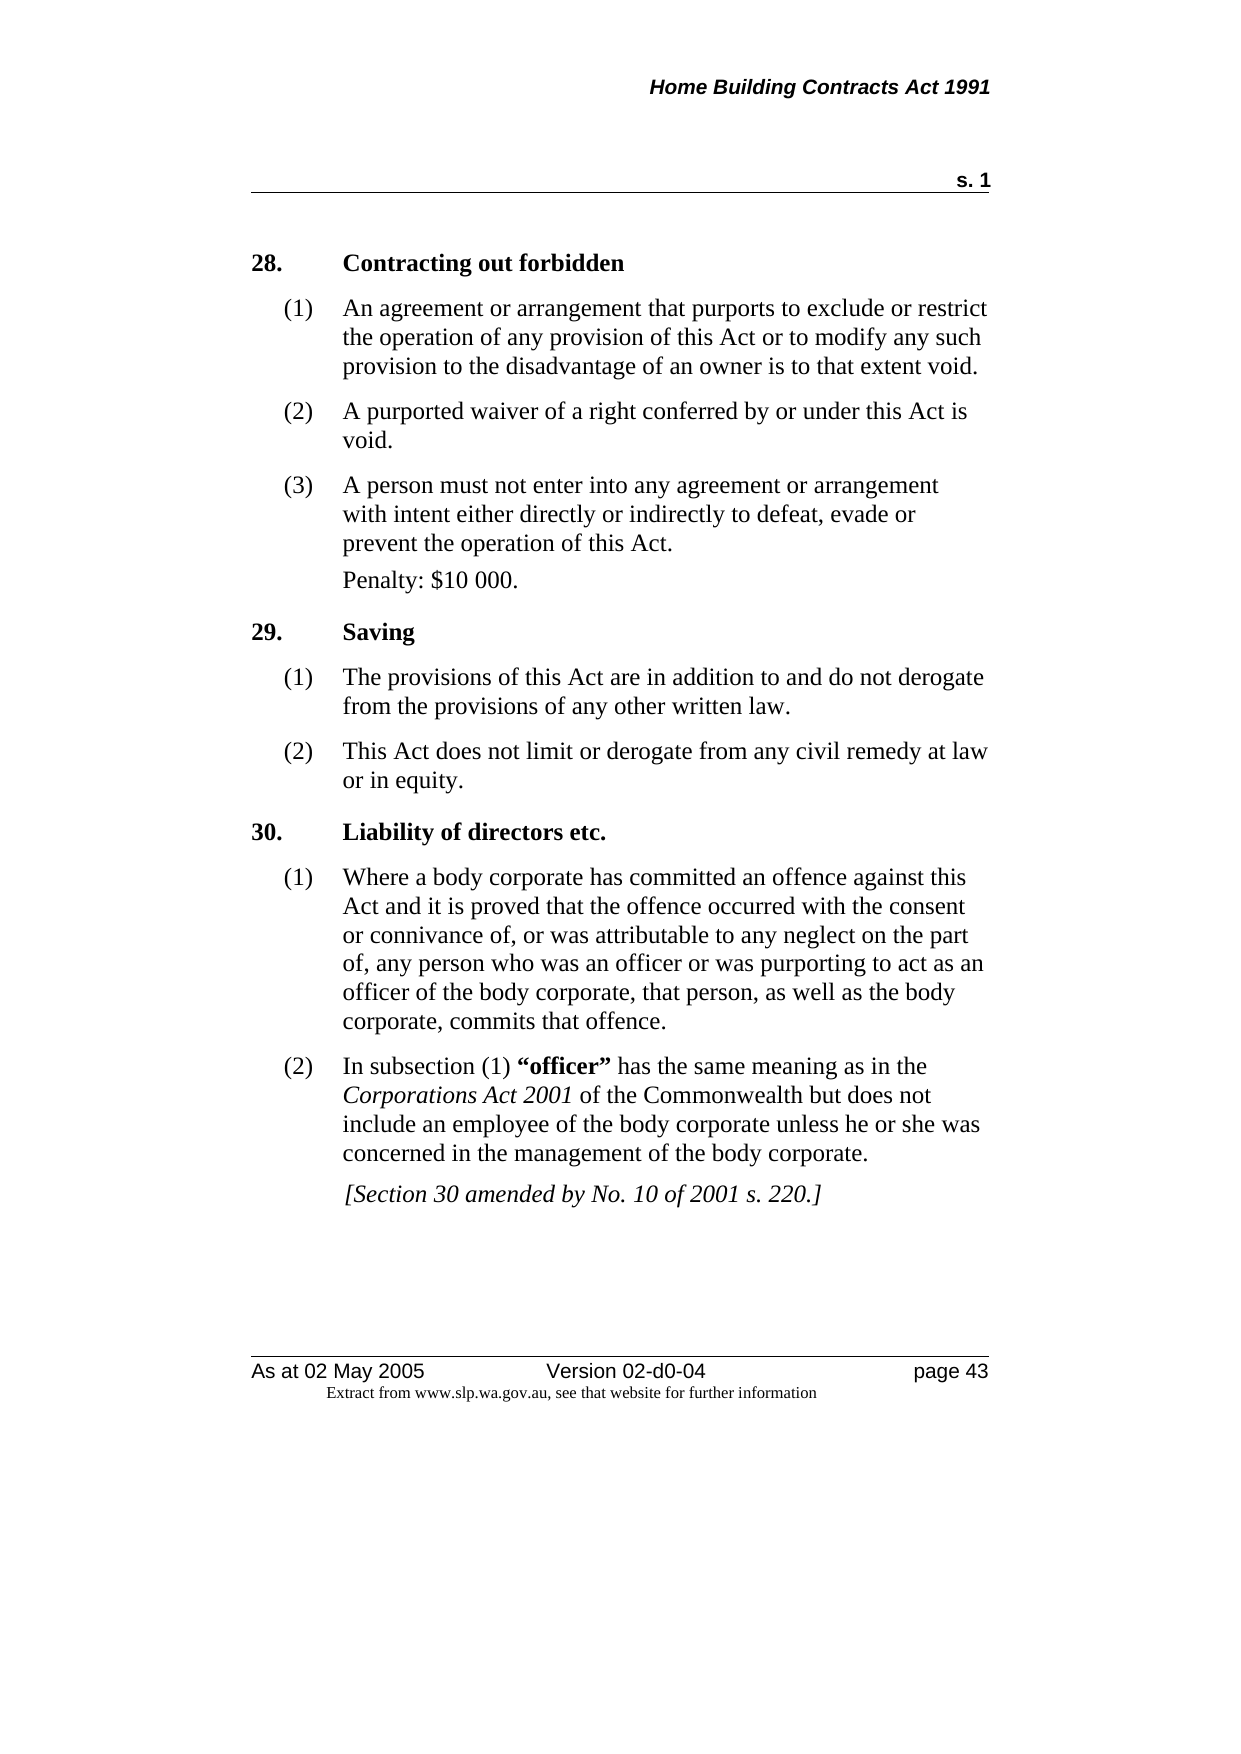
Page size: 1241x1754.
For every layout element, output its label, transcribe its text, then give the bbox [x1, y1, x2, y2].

text [Section 30 amended by No. 10 of 2001 s. 220.] [251, 1179, 989, 1208]
text (3) A person must not enter into any agreement or arrangement with intent either directly or indirectly to defeat, evade or prevent the operation of this Act. [251, 471, 989, 557]
subtitle 28. Contracting out forbidden [251, 248, 989, 277]
text (1) Where a body corporate has committed an offence against this Act and it is proved that the offence occurred with the consent or connivance of, or was attributable to any neglect on the part of, any person who was an officer or was purporting to act as an officer of the body corporate, that person, as well as the body corporate, commits that offence. [251, 862, 989, 1035]
text Penalty: $10 000. [251, 565, 989, 594]
text (1) The provisions of this Act are in addition to and do not derogate from the provisions of any other written law. [251, 662, 989, 720]
subtitle 30. Liability of directors etc. [251, 817, 989, 846]
text (1) An agreement or arrangement that purports to exclude or restrict the operation of any provision of this Act or to modify any such provision to the disadvantage of an owner is to that extent void. [251, 293, 989, 380]
text (2) This Act does not limit or derogate from any civil remedy at law or in equity. [251, 736, 989, 794]
subtitle 29. Saving [251, 617, 989, 646]
text (2) In subsection (1) “officer” has the same meaning as in the Corporations Act 2001 of the Commonwealth but does not include an employee of the body corporate unless he or she was concerned in the management of the body corporate. [251, 1051, 989, 1166]
text (2) A purported waiver of a right conferred by or under this Act is void. [251, 396, 989, 454]
